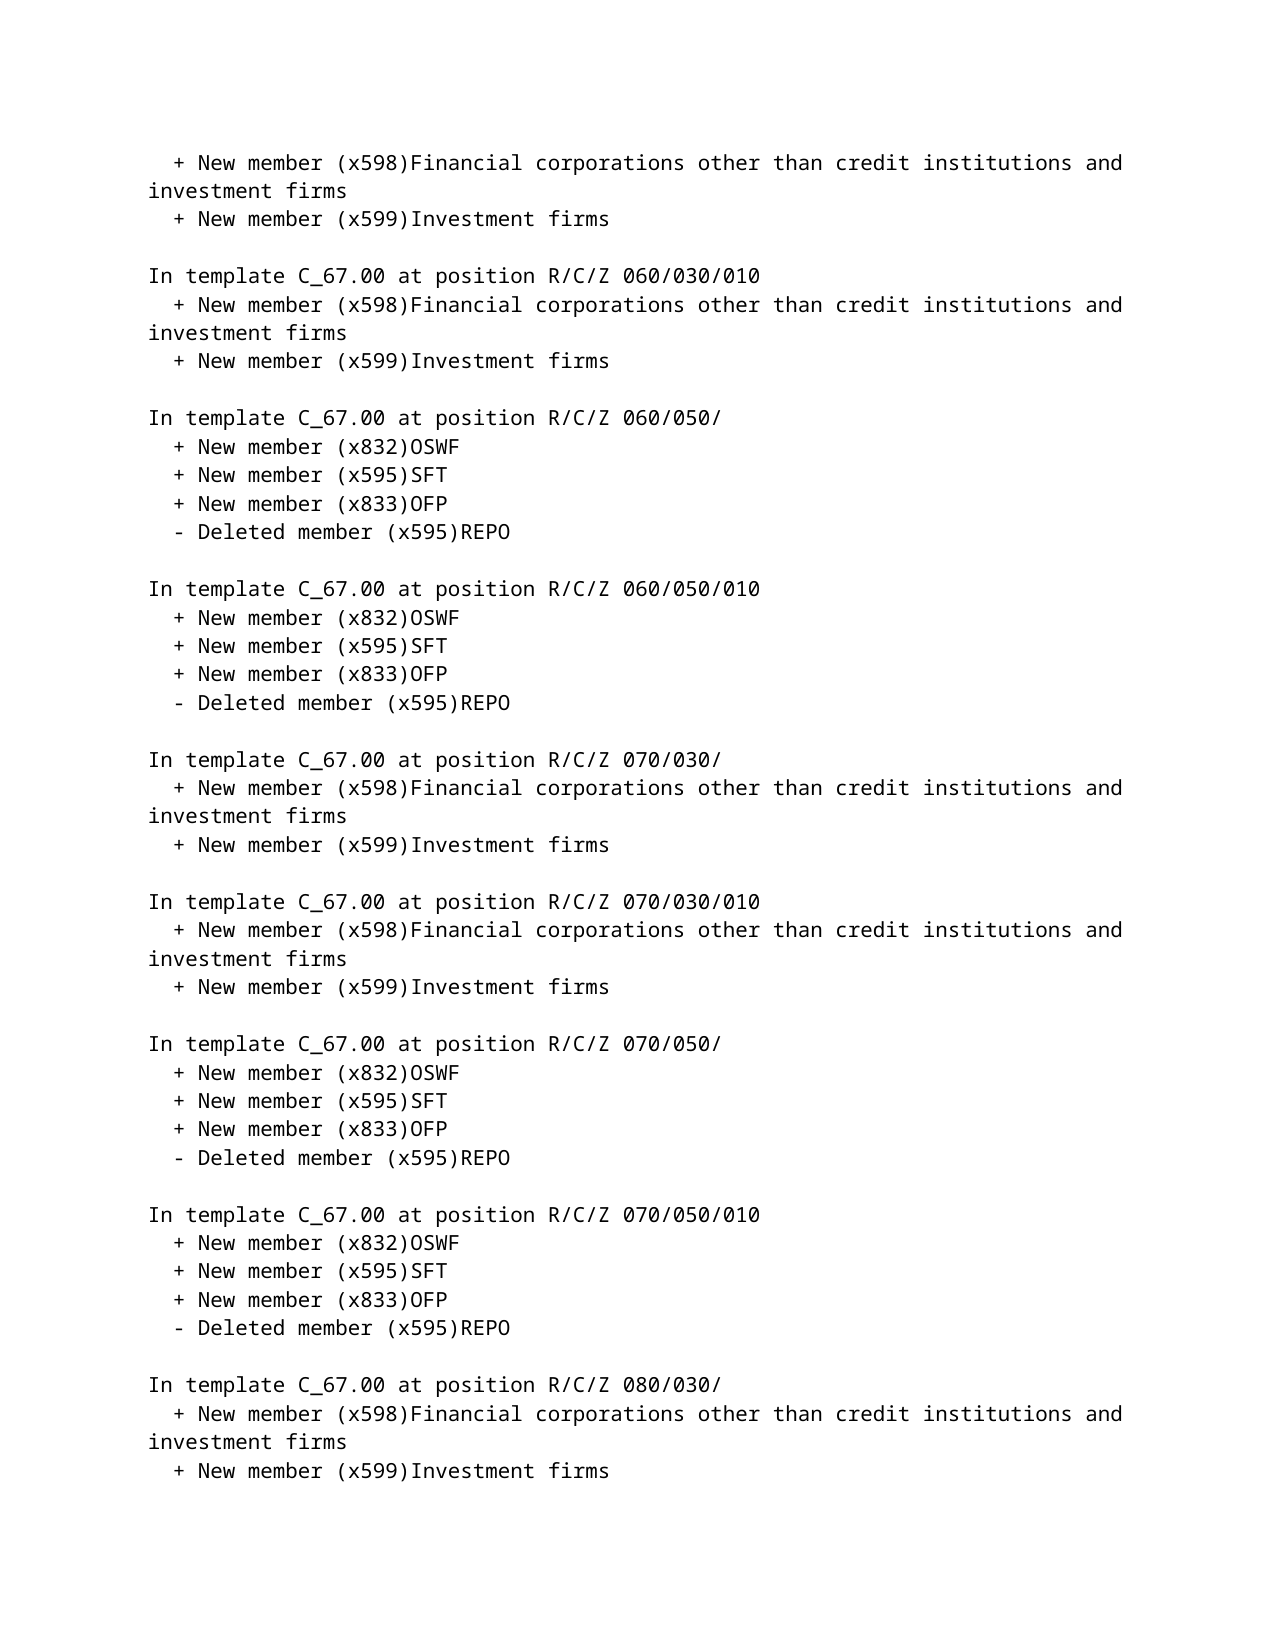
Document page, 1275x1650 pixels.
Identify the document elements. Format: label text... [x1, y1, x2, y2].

text - Deleted member (x595)REPO [148, 1143, 1127, 1171]
text In template C_67.00 at position R/C/Z 070/030/010 [148, 858, 1127, 915]
text + New member (x833)OFP [148, 1285, 1127, 1313]
text + New member (x595)SFT [148, 1257, 1127, 1285]
text In template C_67.00 at position R/C/Z 060/050/ [148, 375, 1127, 432]
text In template C_67.00 at position R/C/Z 060/030/010 [148, 233, 1127, 290]
text In template C_67.00 at position R/C/Z 070/050/010 [148, 1171, 1127, 1228]
text - Deleted member (x595)REPO [148, 688, 1127, 716]
text + New member (x598)Financial corporations other than credit institutions and investment firms [148, 773, 1127, 830]
text + New member (x833)OFP [148, 489, 1127, 517]
text + New member (x833)OFP [148, 1114, 1127, 1143]
text + New member (x832)OSWF [148, 1058, 1127, 1086]
text + New member (x599)Investment firms [148, 347, 1127, 375]
text In template C_67.00 at position R/C/Z 060/050/010 [148, 546, 1127, 603]
text + New member (x598)Financial corporations other than credit institutions and investment firms [148, 915, 1127, 972]
text In template C_67.00 at position R/C/Z 070/030/ [148, 716, 1127, 773]
text In template C_67.00 at position R/C/Z 080/030/ [148, 1342, 1127, 1399]
text In template C_67.00 at position R/C/Z 070/050/ [148, 1001, 1127, 1058]
text + New member (x832)OSWF [148, 432, 1127, 460]
text + New member (x832)OSWF [148, 1228, 1127, 1257]
text + New member (x599)Investment firms [148, 1456, 1127, 1484]
text + New member (x832)OSWF [148, 603, 1127, 631]
text + New member (x598)Financial corporations other than credit institutions and investment firms [148, 148, 1127, 204]
text + New member (x595)SFT [148, 460, 1127, 489]
text - Deleted member (x595)REPO [148, 1313, 1127, 1342]
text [148, 1399, 1127, 1456]
text + New member (x598)Financial corporations other than credit institutions and investment firms [148, 290, 1127, 347]
text + New member (x599)Investment firms [148, 204, 1127, 233]
text + New member (x599)Investment firms [148, 972, 1127, 1001]
text + New member (x595)SFT [148, 631, 1127, 659]
text + New member (x599)Investment firms [148, 830, 1127, 858]
text + New member (x833)OFP [148, 659, 1127, 688]
text + New member (x595)SFT [148, 1086, 1127, 1114]
text - Deleted member (x595)REPO [148, 517, 1127, 546]
